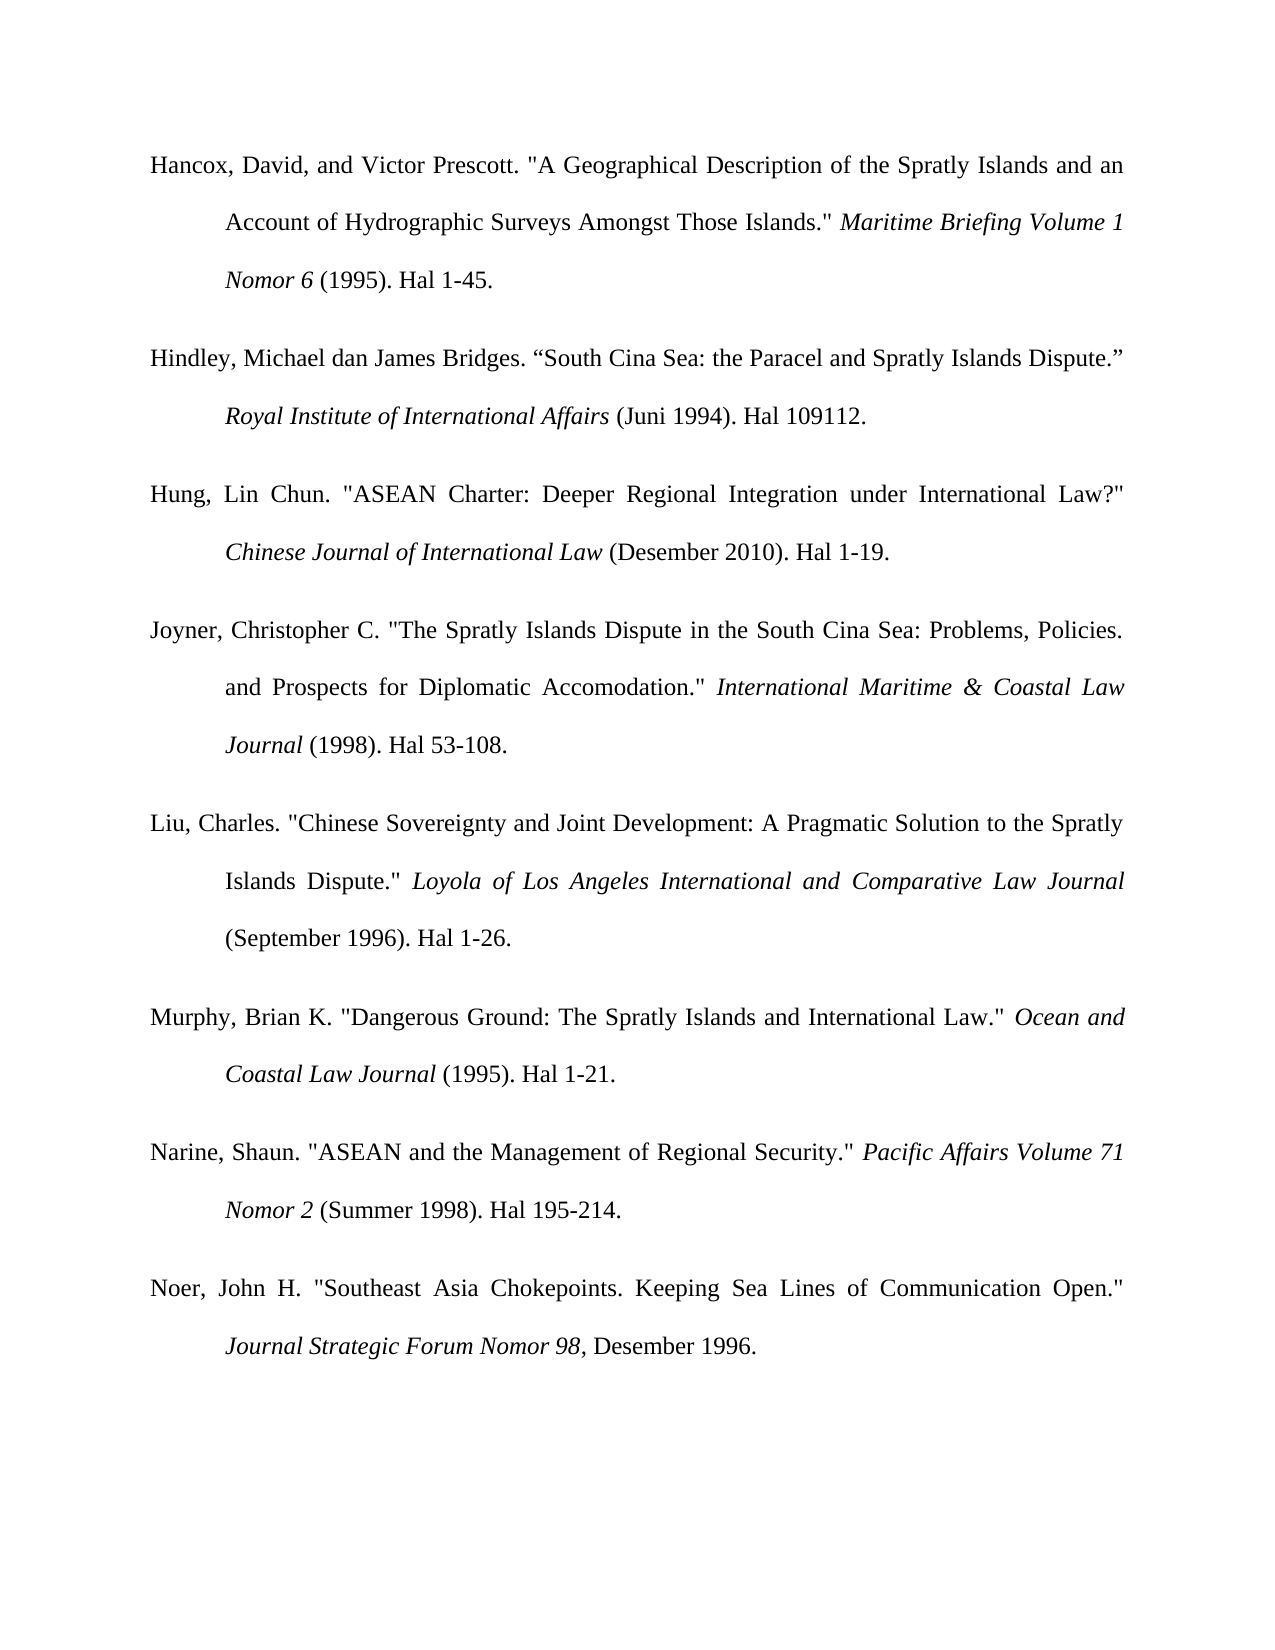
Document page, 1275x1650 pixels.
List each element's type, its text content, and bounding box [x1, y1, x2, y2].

text Hancox, David, and Victor Prescott. "A Geographical Description of the Spratly Islands and an Account of Hydrographic Surveys Amongst Those Islands." Maritime Briefing Volume 1 Nomor 6 (1995). Hal 1-45. [150, 150, 1125, 294]
text Noer, John H. "Southeast Asia Chokepoints. Keeping Sea Lines of Communication Open." Journal Strategic Forum Nomor 98, Desember 1996. [150, 1273, 1125, 1359]
text Hindley, Michael dan James Bridges. “South Cina Sea: the Paracel and Spratly Islands Dispute.” Royal Institute of International Affairs (Juni 1994). Hal 109112. [150, 343, 1125, 429]
text Joyner, Christopher C. "The Spratly Islands Dispute in the South Cina Sea: Problems, Policies. and Prospects for Diplomatic Accomodation." International Maritime & Coastal Law Journal (1998). Hal 53-108. [150, 615, 1125, 759]
text Hung, Lin Chun. "ASEAN Charter: Deeper Regional Integration under International Law?" Chinese Journal of International Law (Desember 2010). Hal 1-19. [150, 479, 1125, 565]
text Liu, Charles. "Chinese Sovereignty and Joint Development: A Pragmatic Solution to the Spratly Islands Dispute." Loyola of Los Angeles International and Comparative Law Journal (September 1996). Hal 1-26. [150, 808, 1125, 952]
text Narine, Shaun. "ASEAN and the Management of Regional Security." Pacific Affairs Volume 71 Nomor 2 (Summer 1998). Hal 195-214. [150, 1137, 1125, 1224]
text Murphy, Brian K. "Dangerous Ground: The Spratly Islands and International Law." Ocean and Coastal Law Journal (1995). Hal 1-21. [150, 1002, 1125, 1088]
